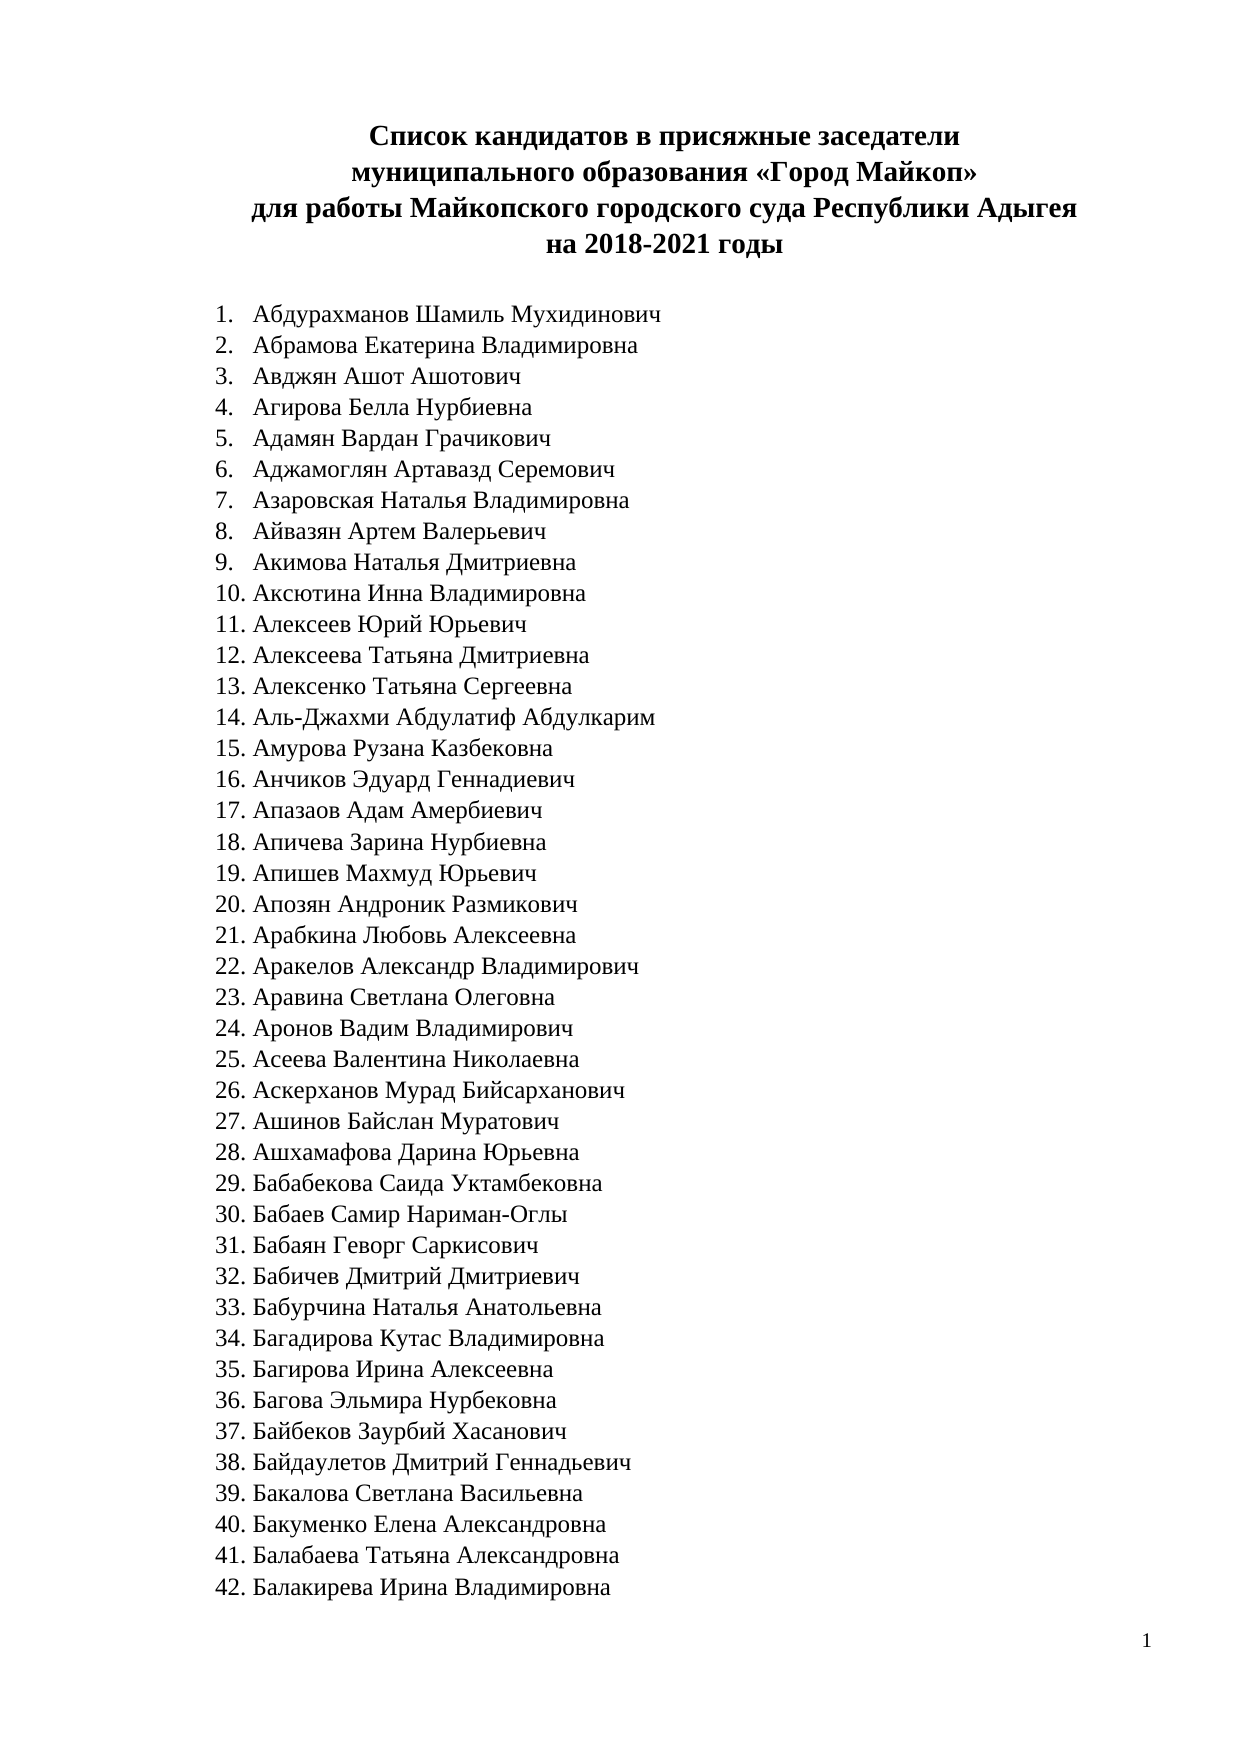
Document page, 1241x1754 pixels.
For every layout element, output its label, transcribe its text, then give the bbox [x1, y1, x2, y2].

list Агирова Белла Нурбиевна [215, 392, 1152, 421]
text для работы Майкопского городского суда Республики Адыгея [177, 190, 1152, 224]
list Аскерханов Мурад Бийсарханович [215, 1075, 1152, 1104]
list Бабаян Геворг Саркисович [215, 1230, 1152, 1259]
list Багадирова Кутас Владимировна [215, 1323, 1152, 1352]
list Акимова Наталья Дмитриевна [215, 547, 1152, 576]
list Аджамоглян Артавазд Серемович [215, 454, 1152, 483]
list Балабаева Татьяна Александровна [215, 1541, 1152, 1569]
list Алексеев Юрий Юрьевич [215, 609, 1152, 638]
list Арабкина Любовь Алексеевна [215, 920, 1152, 948]
list Ашинов Байслан Муратович [215, 1106, 1152, 1135]
list Алексеева Татьяна Дмитриевна [215, 640, 1152, 669]
list Аравина Светлана Олеговна [215, 982, 1152, 1011]
list Асеева Валентина Николаевна [215, 1044, 1152, 1073]
list Бабаев Самир Нариман-Оглы [215, 1199, 1152, 1228]
list Абдурахманов Шамиль Мухидинович [215, 299, 1152, 328]
list Адамян Вардан Грачикович [215, 423, 1152, 452]
list Бакуменко Елена Александровна [215, 1509, 1152, 1538]
list Алексенко Татьяна Сергеевна [215, 671, 1152, 700]
list Багирова Ирина Алексеевна [215, 1354, 1152, 1383]
list Багова Эльмира Нурбековна [215, 1385, 1152, 1414]
list Апазаов Адам Амербиевич [215, 796, 1152, 824]
list Бакалова Светлана Васильевна [215, 1478, 1152, 1507]
list Аль-Джахми Абдулатиф Абдулкарим [215, 702, 1152, 731]
list Бабичев Дмитрий Дмитриевич [215, 1261, 1152, 1290]
list Авджян Ашот Ашотович [215, 361, 1152, 390]
list Аронов Вадим Владимирович [215, 1013, 1152, 1042]
list Байдаулетов Дмитрий Геннадьевич [215, 1447, 1152, 1476]
list Амурова Рузана Казбековна [215, 733, 1152, 762]
text Список кандидатов в присяжные заседатели [177, 118, 1152, 152]
list Аксютина Инна Владимировна [215, 578, 1152, 607]
list Анчиков Эдуард Геннадиевич [215, 764, 1152, 793]
text на 2018-2021 годы [177, 227, 1152, 260]
list Апишев Махмуд Юрьевич [215, 858, 1152, 886]
list Апозян Андроник Размикович [215, 889, 1152, 917]
text муниципального образования «Город Майкоп» [177, 154, 1152, 188]
list Апичева Зарина Нурбиевна [215, 827, 1152, 855]
list Бабабекова Саида Уктамбековна [215, 1168, 1152, 1197]
list Балакирева Ирина Владимировна [215, 1572, 1152, 1600]
list Азаровская Наталья Владимировна [215, 485, 1152, 514]
list Аракелов Александр Владимирович [215, 951, 1152, 979]
list Айвазян Артем Валерьевич [215, 516, 1152, 545]
list Ашхамафова Дарина Юрьевна [215, 1137, 1152, 1166]
list Абрамова Екатерина Владимировна [215, 330, 1152, 359]
list Бабурчина Наталья Анатольевна [215, 1292, 1152, 1321]
list Байбеков Заурбий Хасанович [215, 1416, 1152, 1445]
